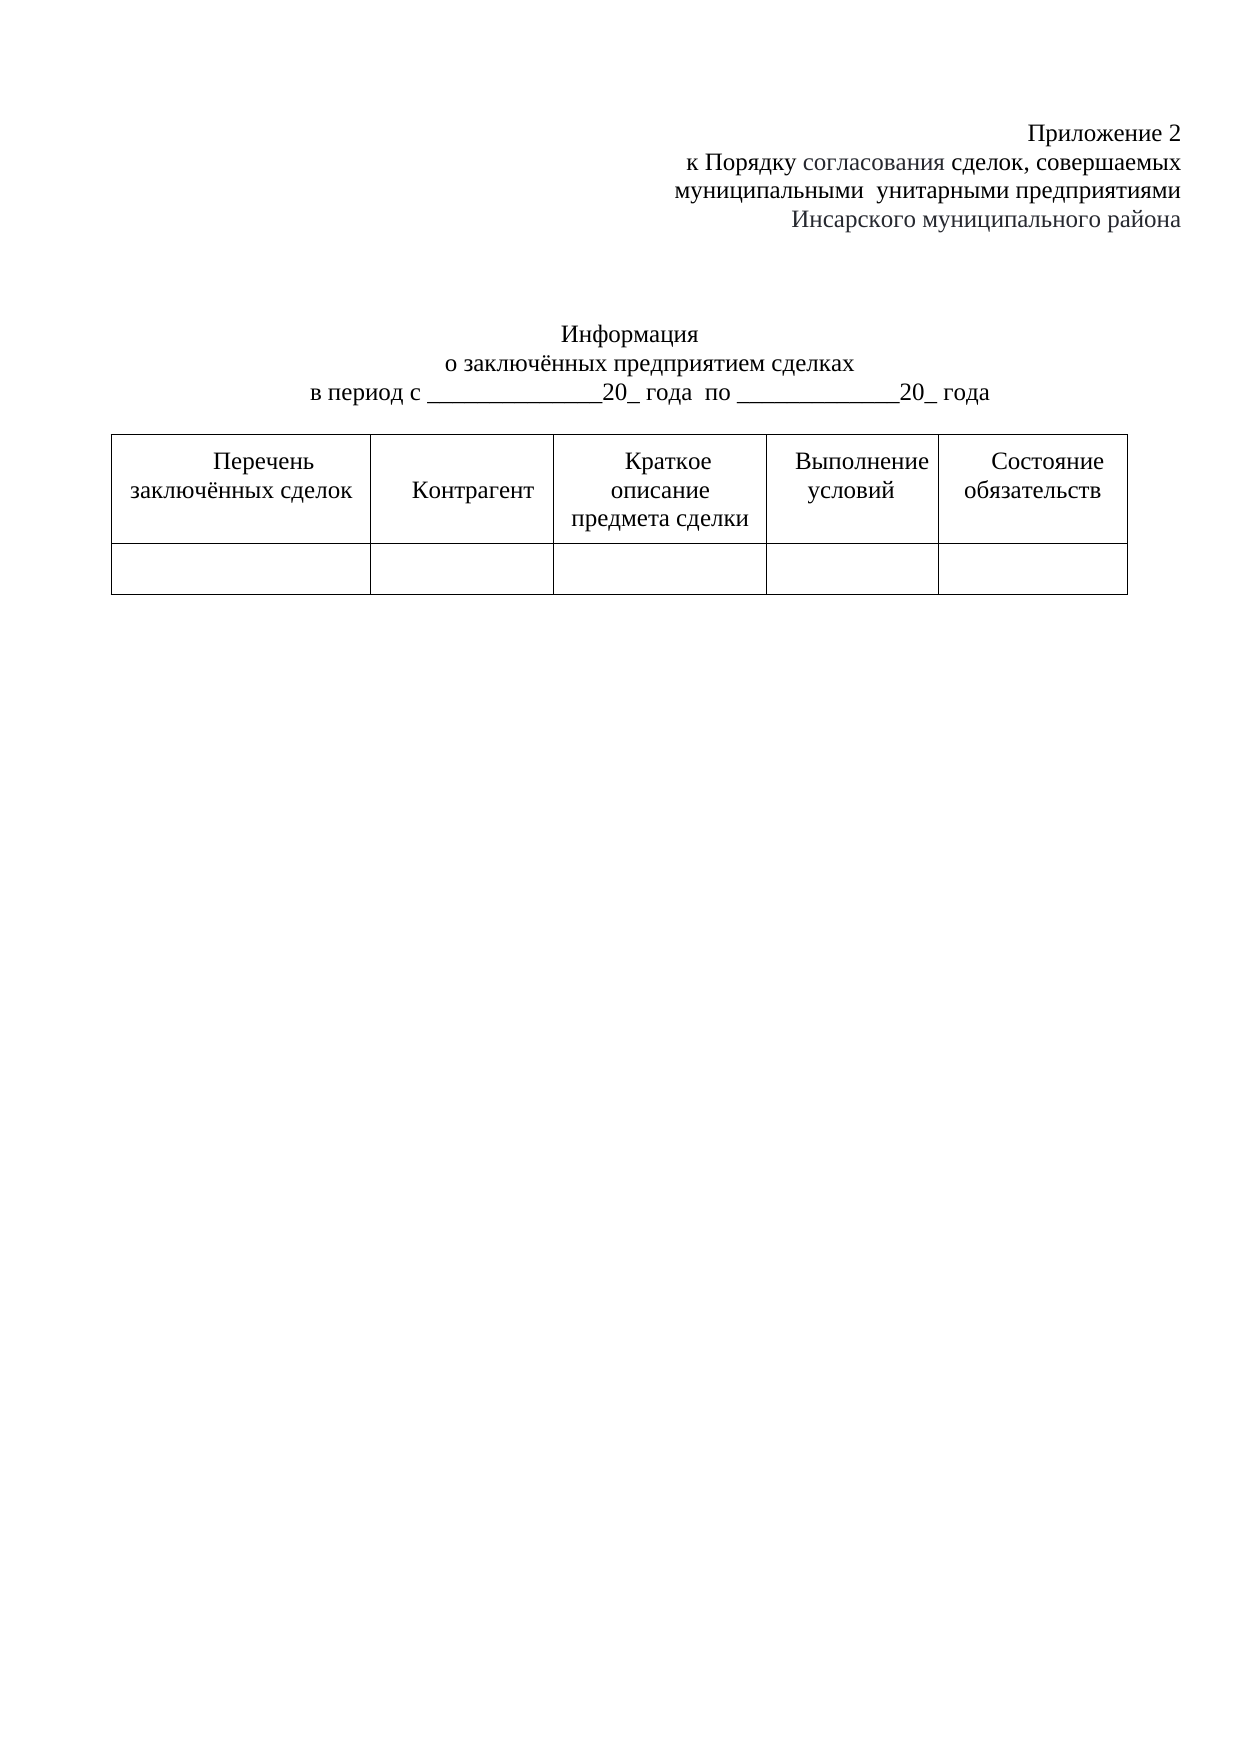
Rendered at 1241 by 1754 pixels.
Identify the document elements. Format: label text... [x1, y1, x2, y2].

text о заключённых предприятием сделках [118, 348, 1181, 377]
table_cell [939, 544, 1127, 594]
table_cell [371, 544, 553, 594]
text Приложение 2 [118, 118, 1181, 147]
table_header Краткое описание предмета сделки [554, 435, 766, 543]
text Информация [561, 319, 1181, 348]
table_header Контрагент [371, 435, 553, 543]
text к Порядку согласования сделок, совершаемых муниципальными унитарными предприятиями Инсарского муниципального района [634, 147, 1181, 233]
table_header Состояние обязательств [939, 435, 1127, 543]
table_header Перечень заключённых сделок [112, 435, 370, 543]
table_cell [112, 544, 370, 594]
table_cell [554, 544, 766, 594]
table_cell [767, 544, 938, 594]
table_header Выполнение условий [767, 435, 938, 543]
text в период с ______________20_ года по _____________20_ года [118, 377, 1181, 406]
